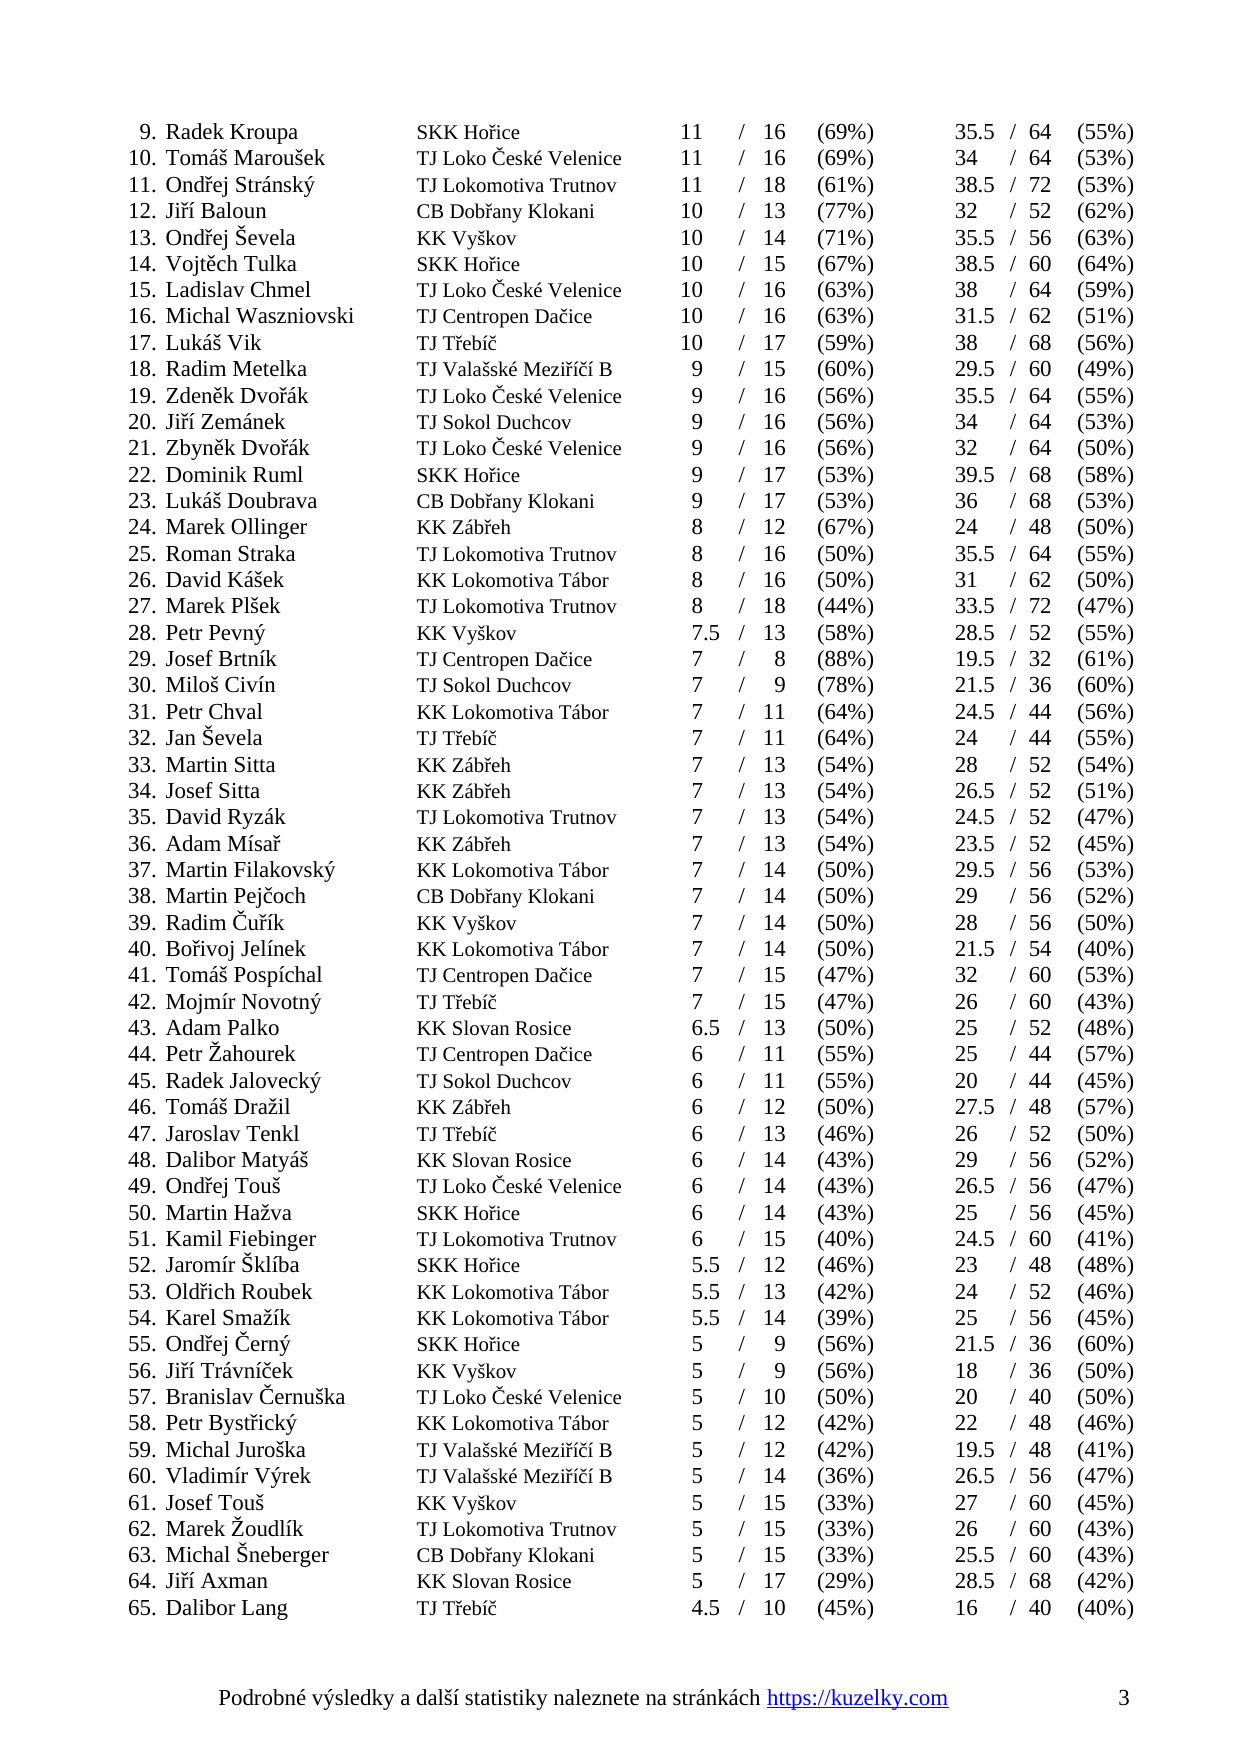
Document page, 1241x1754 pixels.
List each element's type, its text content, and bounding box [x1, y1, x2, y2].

text 42. Mojmír Novotný TJ Třebíč 7 / 15 (47%) 26 / 60 (43%) [106, 988, 1134, 1014]
text 27. Marek Plšek TJ Lokomotiva Trutnov 8 / 18 (44%) 33.5 / 72 (47%) [106, 592, 1134, 619]
text 58. Petr Bystřický KK Lokomotiva Tábor 5 / 12 (42%) 22 / 48 (46%) [106, 1409, 1134, 1436]
text 55. Ondřej Černý SKK Hořice 5 / 9 (56%) 21.5 / 36 (60%) [106, 1330, 1134, 1357]
text 37. Martin Filakovský KK Lokomotiva Tábor 7 / 14 (50%) 29.5 / 56 (53%) [106, 856, 1134, 882]
text 48. Dalibor Matyáš KK Slovan Rosice 6 / 14 (43%) 29 / 56 (52%) [106, 1146, 1134, 1172]
text 11. Ondřej Stránský TJ Lokomotiva Trutnov 11 / 18 (61%) 38.5 / 72 (53%) [106, 171, 1134, 197]
text 38. Martin Pejčoch CB Dobřany Klokani 7 / 14 (50%) 29 / 56 (52%) [106, 882, 1134, 909]
text 45. Radek Jalovecký TJ Sokol Duchcov 6 / 11 (55%) 20 / 44 (45%) [106, 1067, 1134, 1093]
text 16. Michal Waszniovski TJ Centropen Dačice 10 / 16 (63%) 31.5 / 62 (51%) [106, 303, 1134, 329]
text 19. Zdeněk Dvořák TJ Loko České Velenice 9 / 16 (56%) 35.5 / 64 (55%) [106, 382, 1134, 408]
text 57. Branislav Černuška TJ Loko České Velenice 5 / 10 (50%) 20 / 40 (50%) [106, 1383, 1134, 1409]
text 63. Michal Šneberger CB Dobřany Klokani 5 / 15 (33%) 25.5 / 60 (43%) [106, 1541, 1134, 1568]
text 22. Dominik Ruml SKK Hořice 9 / 17 (53%) 39.5 / 68 (58%) [106, 461, 1134, 487]
text 40. Bořivoj Jelínek KK Lokomotiva Tábor 7 / 14 (50%) 21.5 / 54 (40%) [106, 935, 1134, 961]
text 28. Petr Pevný KK Vyškov 7.5 / 13 (58%) 28.5 / 52 (55%) [106, 619, 1134, 645]
text 44. Petr Žahourek TJ Centropen Dačice 6 / 11 (55%) 25 / 44 (57%) [106, 1041, 1134, 1067]
text 30. Miloš Civín TJ Sokol Duchcov 7 / 9 (78%) 21.5 / 36 (60%) [106, 672, 1134, 698]
text 49. Ondřej Touš TJ Loko České Velenice 6 / 14 (43%) 26.5 / 56 (47%) [106, 1172, 1134, 1199]
text 18. Radim Metelka TJ Valašské Meziříčí B 9 / 15 (60%) 29.5 / 60 (49%) [106, 355, 1134, 382]
text 9. Radek Kroupa SKK Hořice 11 / 16 (69%) 35.5 / 64 (55%) [106, 118, 1134, 144]
text 35. David Ryzák TJ Lokomotiva Trutnov 7 / 13 (54%) 24.5 / 52 (47%) [106, 803, 1134, 830]
text 34. Josef Sitta KK Zábřeh 7 / 13 (54%) 26.5 / 52 (51%) [106, 777, 1134, 803]
text 64. Jiří Axman KK Slovan Rosice 5 / 17 (29%) 28.5 / 68 (42%) [106, 1568, 1134, 1594]
text 24. Marek Ollinger KK Zábřeh 8 / 12 (67%) 24 / 48 (50%) [106, 513, 1134, 540]
text 13. Ondřej Ševela KK Vyškov 10 / 14 (71%) 35.5 / 56 (63%) [106, 223, 1134, 250]
text 39. Radim Čuřík KK Vyškov 7 / 14 (50%) 28 / 56 (50%) [106, 909, 1134, 935]
text 33. Martin Sitta KK Zábřeh 7 / 13 (54%) 28 / 52 (54%) [106, 751, 1134, 777]
text 59. Michal Juroška TJ Valašské Meziříčí B 5 / 12 (42%) 19.5 / 48 (41%) [106, 1436, 1134, 1462]
text 29. Josef Brtník TJ Centropen Dačice 7 / 8 (88%) 19.5 / 32 (61%) [106, 645, 1134, 672]
text 32. Jan Ševela TJ Třebíč 7 / 11 (64%) 24 / 44 (55%) [106, 724, 1134, 751]
text 61. Josef Touš KK Vyškov 5 / 15 (33%) 27 / 60 (45%) [106, 1488, 1134, 1515]
text 20. Jiří Zemánek TJ Sokol Duchcov 9 / 16 (56%) 34 / 64 (53%) [106, 408, 1134, 434]
text 10. Tomáš Maroušek TJ Loko České Velenice 11 / 16 (69%) 34 / 64 (53%) [106, 144, 1134, 171]
text 54. Karel Smažík KK Lokomotiva Tábor 5.5 / 14 (39%) 25 / 56 (45%) [106, 1304, 1134, 1330]
text 12. Jiří Baloun CB Dobřany Klokani 10 / 13 (77%) 32 / 52 (62%) [106, 197, 1134, 223]
text 17. Lukáš Vik TJ Třebíč 10 / 17 (59%) 38 / 68 (56%) [106, 329, 1134, 355]
text 62. Marek Žoudlík TJ Lokomotiva Trutnov 5 / 15 (33%) 26 / 60 (43%) [106, 1515, 1134, 1541]
text 25. Roman Straka TJ Lokomotiva Trutnov 8 / 16 (50%) 35.5 / 64 (55%) [106, 540, 1134, 566]
text 43. Adam Palko KK Slovan Rosice 6.5 / 13 (50%) 25 / 52 (48%) [106, 1014, 1134, 1041]
text 31. Petr Chval KK Lokomotiva Tábor 7 / 11 (64%) 24.5 / 44 (56%) [106, 698, 1134, 724]
text 51. Kamil Fiebinger TJ Lokomotiva Trutnov 6 / 15 (40%) 24.5 / 60 (41%) [106, 1225, 1134, 1251]
text 26. David Kášek KK Lokomotiva Tábor 8 / 16 (50%) 31 / 62 (50%) [106, 566, 1134, 592]
text 50. Martin Hažva SKK Hořice 6 / 14 (43%) 25 / 56 (45%) [106, 1199, 1134, 1225]
text 15. Ladislav Chmel TJ Loko České Velenice 10 / 16 (63%) 38 / 64 (59%) [106, 276, 1134, 303]
text 47. Jaroslav Tenkl TJ Třebíč 6 / 13 (46%) 26 / 52 (50%) [106, 1119, 1134, 1146]
text 41. Tomáš Pospíchal TJ Centropen Dačice 7 / 15 (47%) 32 / 60 (53%) [106, 961, 1134, 988]
text 21. Zbyněk Dvořák TJ Loko České Velenice 9 / 16 (56%) 32 / 64 (50%) [106, 434, 1134, 461]
text 52. Jaromír Šklíba SKK Hořice 5.5 / 12 (46%) 23 / 48 (48%) [106, 1251, 1134, 1278]
text 36. Adam Mísař KK Zábřeh 7 / 13 (54%) 23.5 / 52 (45%) [106, 830, 1134, 856]
text 23. Lukáš Doubrava CB Dobřany Klokani 9 / 17 (53%) 36 / 68 (53%) [106, 487, 1134, 513]
text 53. Oldřich Roubek KK Lokomotiva Tábor 5.5 / 13 (42%) 24 / 52 (46%) [106, 1278, 1134, 1304]
text 65. Dalibor Lang TJ Třebíč 4.5 / 10 (45%) 16 / 40 (40%) [106, 1594, 1134, 1620]
text 46. Tomáš Dražil KK Zábřeh 6 / 12 (50%) 27.5 / 48 (57%) [106, 1093, 1134, 1119]
text 56. Jiří Trávníček KK Vyškov 5 / 9 (56%) 18 / 36 (50%) [106, 1357, 1134, 1383]
text 14. Vojtěch Tulka SKK Hořice 10 / 15 (67%) 38.5 / 60 (64%) [106, 250, 1134, 276]
text 60. Vladimír Výrek TJ Valašské Meziříčí B 5 / 14 (36%) 26.5 / 56 (47%) [106, 1462, 1134, 1488]
